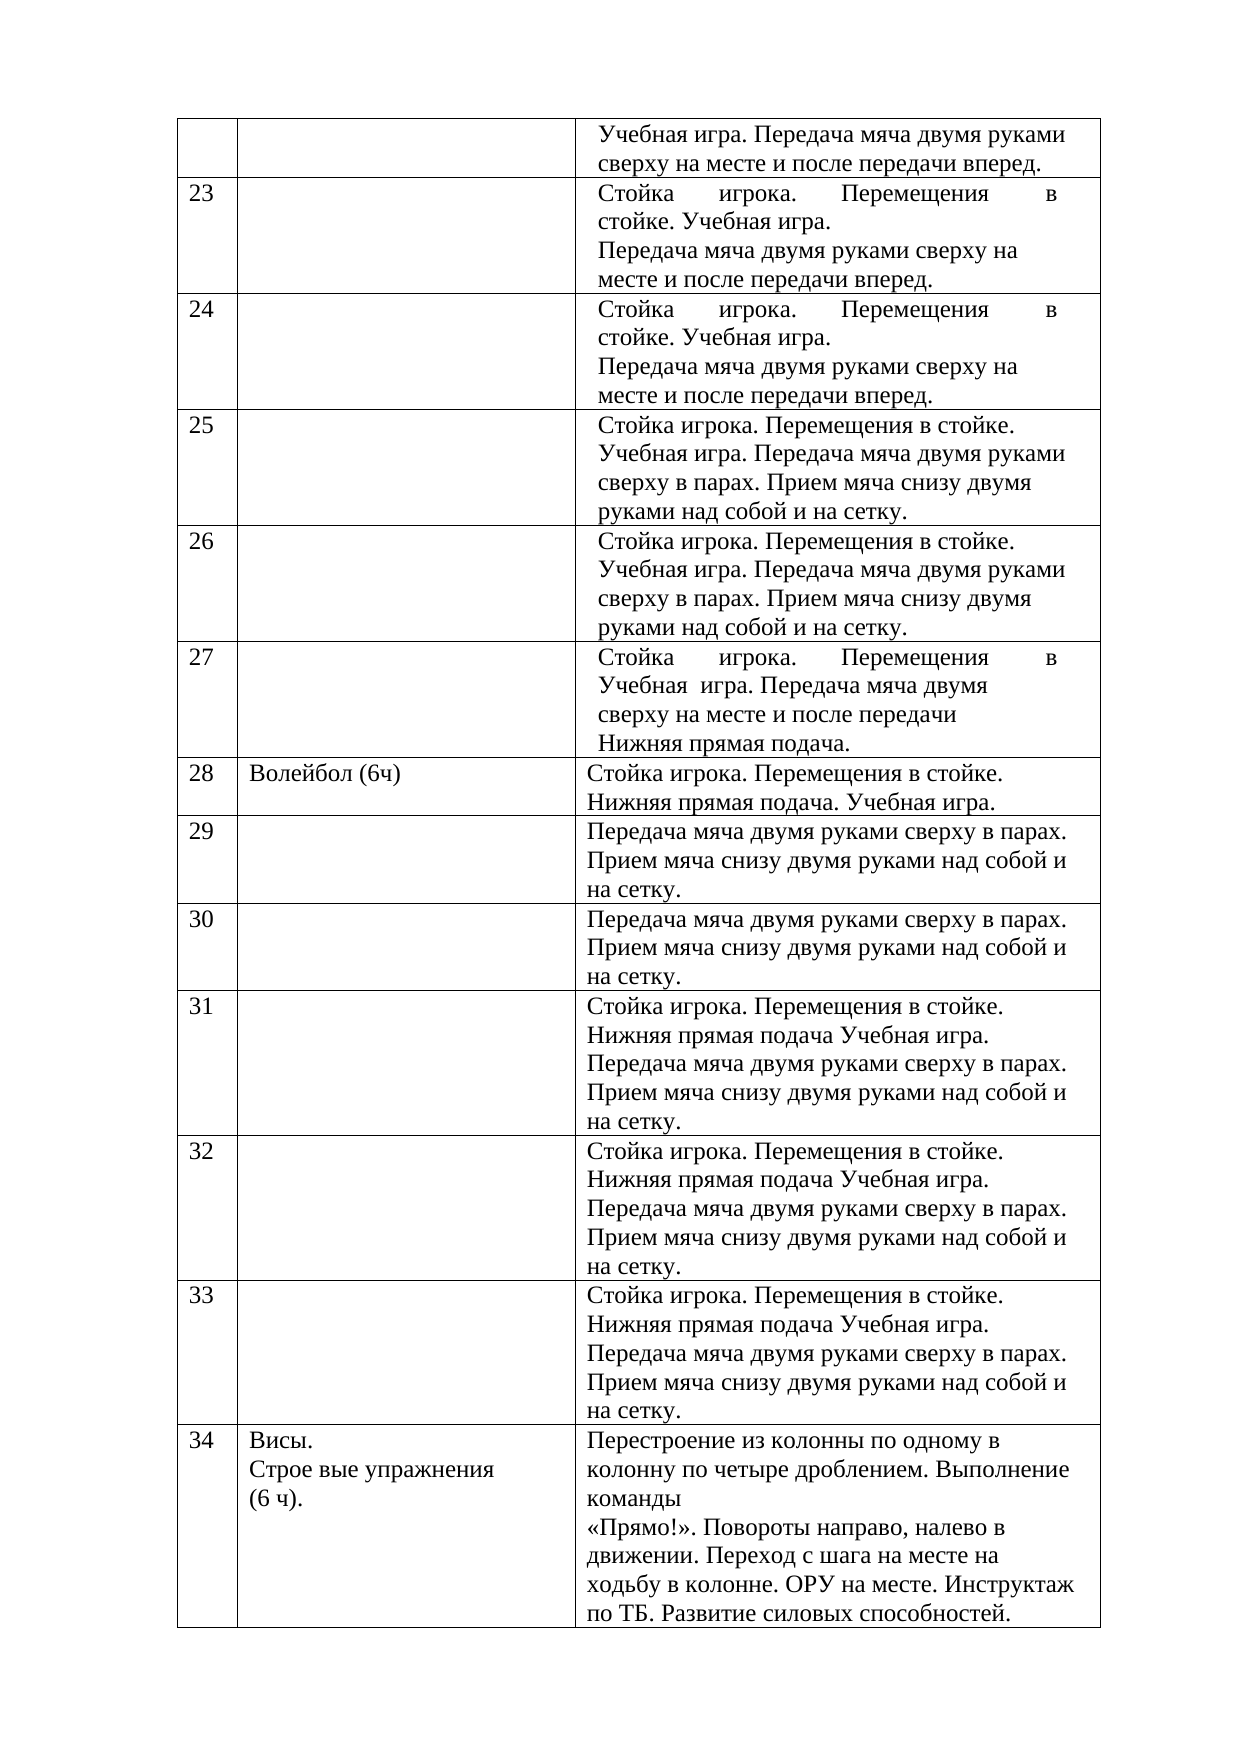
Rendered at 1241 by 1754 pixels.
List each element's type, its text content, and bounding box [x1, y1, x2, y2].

table_cell [238, 1281, 575, 1424]
table_cell Стойка игрока. Перемещения в стойке. Нижняя прямая подача. Учебная игра. [576, 758, 1100, 815]
table_cell 29 [178, 816, 237, 903]
table_cell [238, 991, 575, 1135]
table_cell 25 [178, 410, 237, 525]
table_cell Стойка игрока. Перемещения в стойке. Учебная игра. Передача мяча двумя руками сверху в парах. Прием мяча снизу двумя руками над собой и на сетку. [576, 526, 1100, 641]
table_cell Передача мяча двумя руками сверху в парах. Прием мяча снизу двумя руками над собой и на сетку. [576, 816, 1100, 903]
table_cell [238, 410, 575, 525]
table_cell 34 [178, 1425, 237, 1627]
table_cell Стойка игрока. Перемещения в стойке. Учебная игра. Передача мяча двумя руками сверху в парах. Прием мяча снизу двумя руками над собой и на сетку. [576, 410, 1100, 525]
table_cell Стойка игрока. Перемещения в стойке. Учебная игра. Передача мяча двумя руками сверху на месте и после передачи вперед. [576, 294, 1100, 409]
table_cell 26 [178, 526, 237, 641]
table_cell Стойка игрока. Перемещения в стойке. Нижняя прямая подача Учебная игра. Передача мяча двумя руками сверху в парах. Прием мяча снизу двумя руками над собой и на сетку. [576, 1281, 1100, 1424]
table_cell 23 [178, 178, 237, 293]
table_cell Волейбол (6ч) [238, 758, 575, 815]
table_cell [238, 119, 575, 177]
table_cell Стойка игрока. Перемещения в стойке. Нижняя прямая подача Учебная игра. Передача мяча двумя руками сверху в парах. Прием мяча снизу двумя руками над собой и на сетку. [576, 991, 1100, 1135]
table_cell 30 [178, 904, 237, 990]
table_cell Стойка игрока. Перемещения в Учебная игра. Передача мяча двумя сверху на месте и после передачи Нижняя прямая подача. [576, 642, 1100, 757]
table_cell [576, 1425, 1100, 1627]
table_cell [238, 816, 575, 903]
table_cell 32 [178, 1136, 237, 1279]
table_cell [238, 1136, 575, 1279]
table_cell Стойка игрока. Перемещения в стойке. Нижняя прямая подача Учебная игра. Передача мяча двумя руками сверху в парах. Прием мяча снизу двумя руками над собой и на сетку. [576, 1136, 1100, 1279]
table_cell [238, 904, 575, 990]
table_cell [238, 178, 575, 293]
table_cell Передача мяча двумя руками сверху в парах. Прием мяча снизу двумя руками над собой и на сетку. [576, 904, 1100, 990]
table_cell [576, 119, 1100, 177]
table_cell 28 [178, 758, 237, 815]
table_cell 27 [178, 642, 237, 757]
table_cell 31 [178, 991, 237, 1135]
table_cell 22 [178, 119, 237, 177]
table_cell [576, 178, 1100, 293]
table_cell 33 [178, 1281, 237, 1424]
table_cell [238, 642, 575, 757]
table_cell [238, 294, 575, 409]
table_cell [238, 1425, 575, 1627]
table_cell [238, 526, 575, 641]
table_cell 24 [178, 294, 237, 409]
